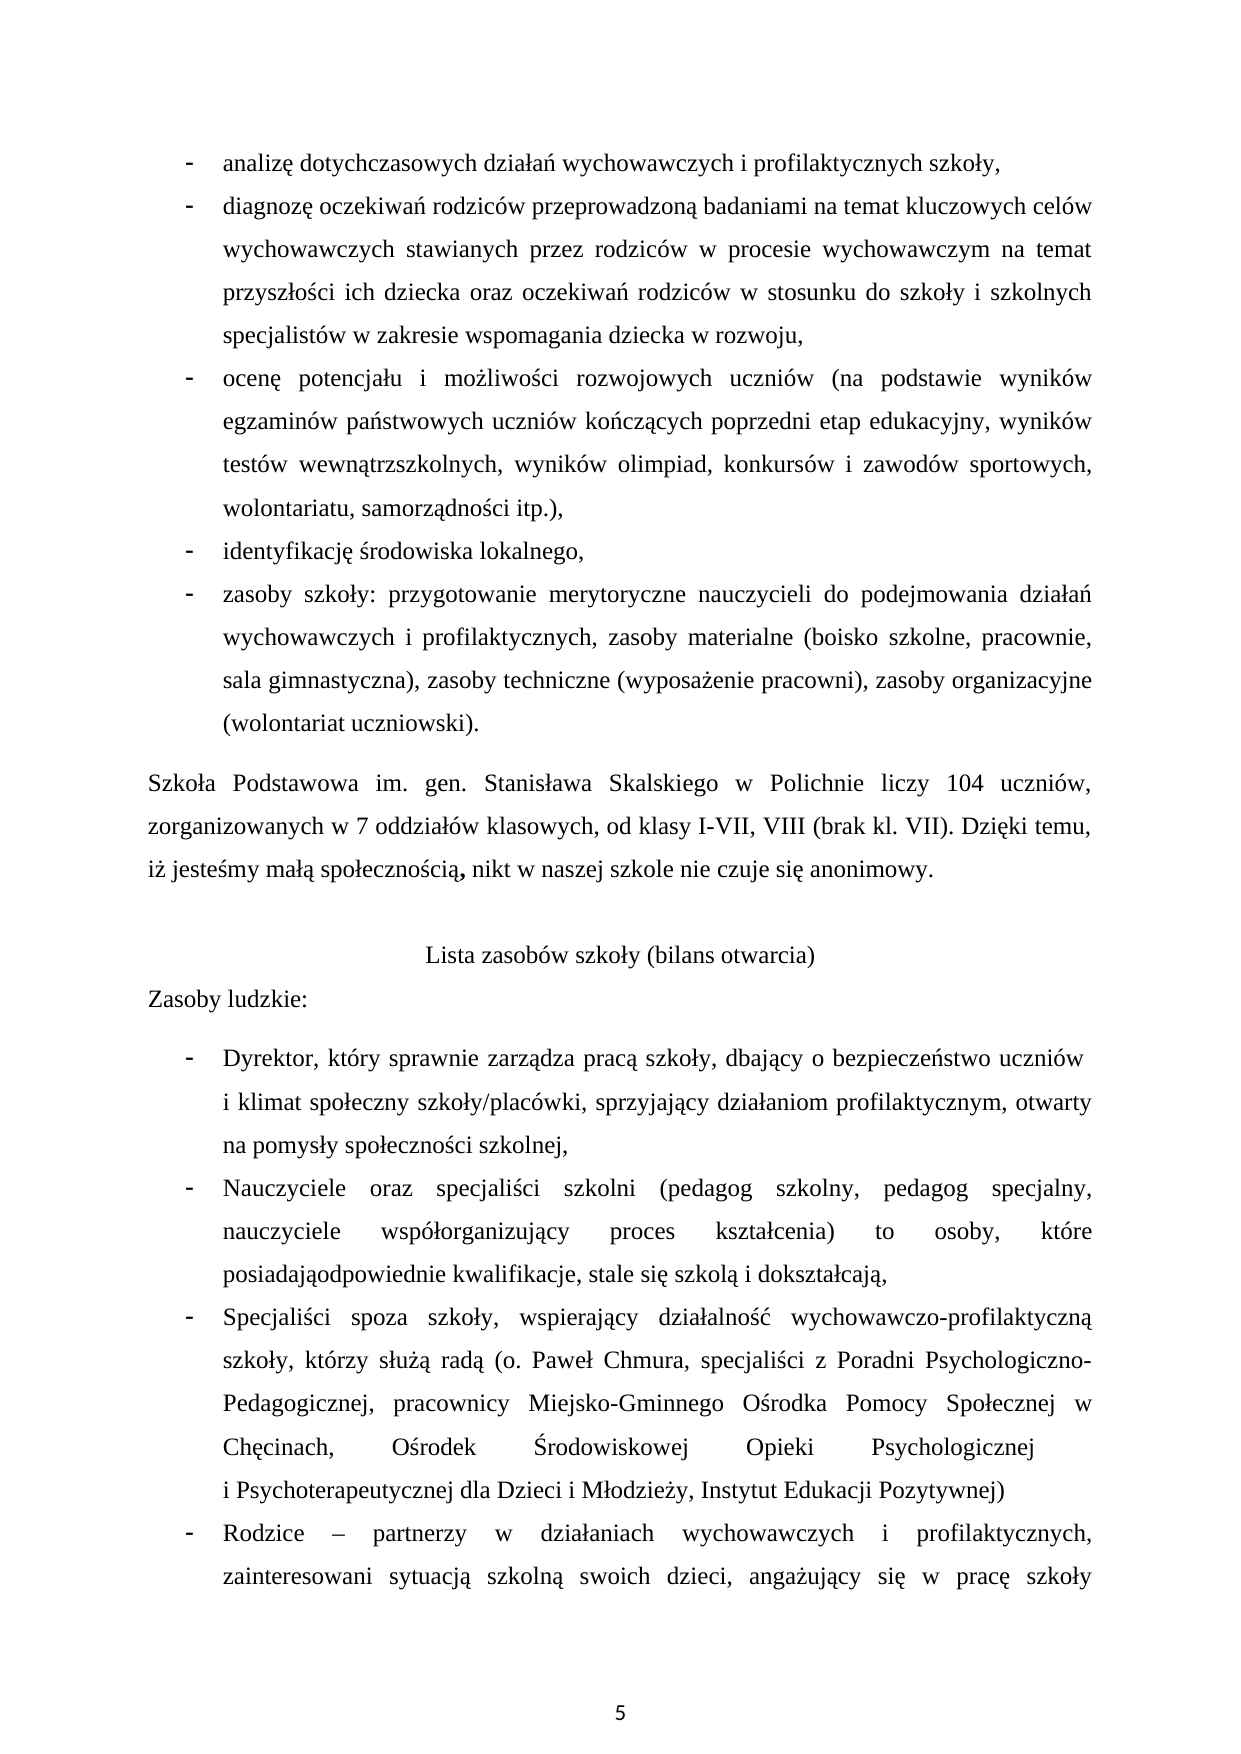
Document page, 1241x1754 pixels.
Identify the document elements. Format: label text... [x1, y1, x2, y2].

list zasoby szkoły: przygotowanie merytoryczne nauczycieli do podejmowania działań wychowawczych i profilaktycznych, zasoby materialne (boisko szkolne, pracownie, sala gimnastyczna), zasoby techniczne (wyposażenie pracowni), zasoby organizacyjne (wolontariat uczniowski). [185, 579, 1093, 737]
list diagnozę oczekiwań rodziców przeprowadzoną badaniami na temat kluczowych celów wychowawczych stawianych przez rodziców w procesie wychowawczym na temat przyszłości ich dziecka oraz oczekiwań rodziców w stosunku do szkoły i szkolnych specjalistów w zakresie wspomagania dziecka w rozwoju, [185, 191, 1093, 349]
list Dyrektor, który sprawnie zarządza pracą szkoły, dbający o bezpieczeństwo uczniów i klimat społeczny szkoły/placówki, sprzyjający działaniom profilaktycznym, otwarty na pomysły społeczności szkolnej, [185, 1043, 1093, 1158]
text Szkoła Podstawowa im. gen. Stanisława Skalskiego w Polichnie liczy 104 uczniów, zorganizowanych w 7 oddziałów klasowych, od klasy I-VII, VIII (brak kl. VII). Dzięki temu, iż jesteśmy małą społecznością, nikt w naszej szkole nie czuje się anonimowy. [148, 768, 1093, 883]
list Specjaliści spoza szkoły, wspierający działalność wychowawczo-profilaktyczną szkoły, którzy służą radą (o. Paweł Chmura, specjaliści z Poradni Psychologiczno-Pedagogicznej, pracownicy Miejsko-Gminnego Ośrodka Pomocy Społecznej w Chęcinach, Ośrodek Środowiskowej Opieki Psychologicznej i Psychoterapeutycznej dla Dzieci i Młodzieży, Instytut Edukacji Pozytywnej) [185, 1302, 1093, 1503]
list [185, 1518, 1093, 1590]
text Lista zasobów szkoły (bilans otwarcia) [148, 941, 1093, 969]
list analizę dotychczasowych działań wychowawczych i profilaktycznych szkoły, [185, 148, 1093, 176]
list identyfikację środowiska lokalnego, [185, 536, 1093, 564]
text Zasoby ludzkie: [148, 984, 1093, 1012]
list ocenę potencjału i możliwości rozwojowych uczniów (na podstawie wyników egzaminów państwowych uczniów kończących poprzedni etap edukacyjny, wyników testów wewnątrzszkolnych, wyników olimpiad, konkursów i zawodów sportowych, wolontariatu, samorządności itp.), [185, 363, 1093, 521]
list Nauczyciele oraz specjaliści szkolni (pedagog szkolny, pedagog specjalny, nauczyciele współorganizujący proces kształcenia) to osoby, które posiadająodpowiednie kwalifikacje, stale się szkolą i dokształcają, [185, 1173, 1093, 1288]
